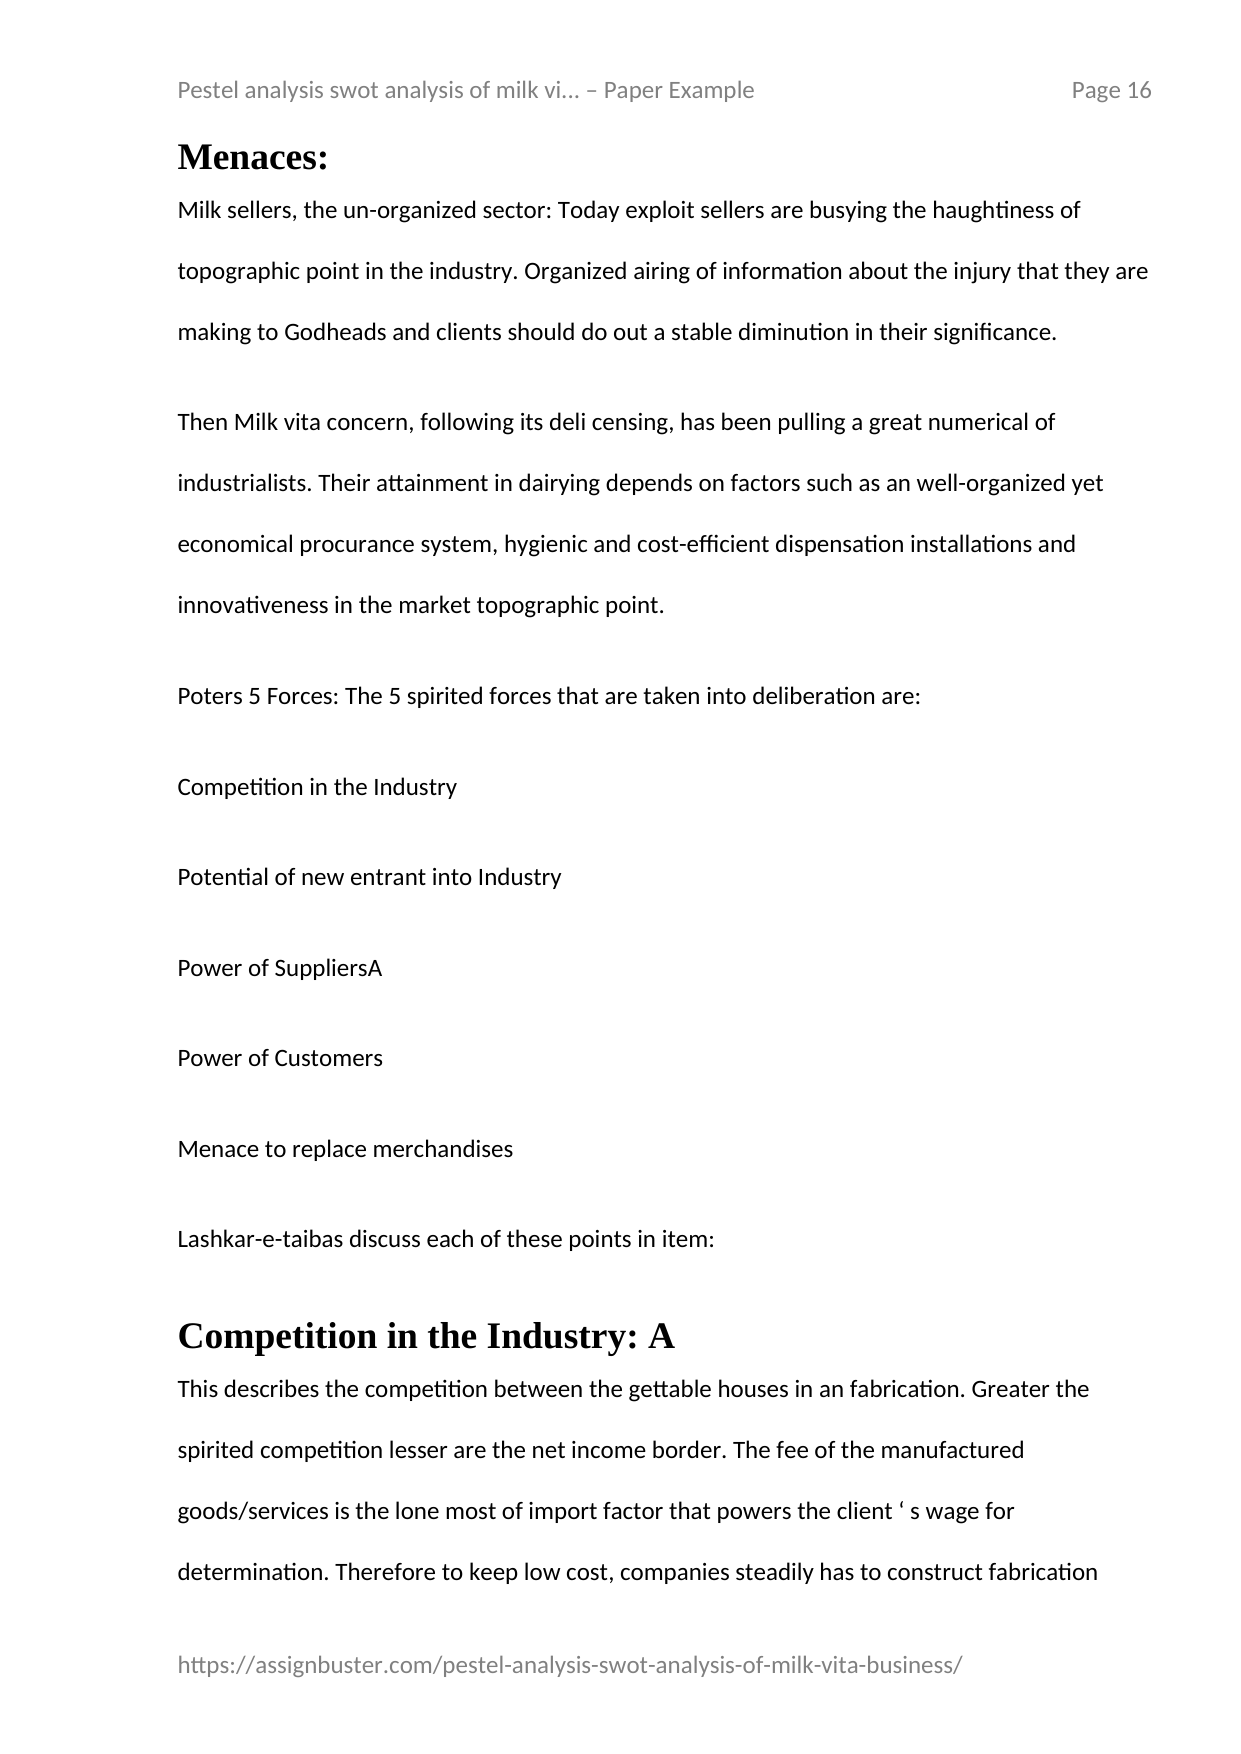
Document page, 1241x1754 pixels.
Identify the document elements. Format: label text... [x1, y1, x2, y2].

text Milk sellers, the un-organized sector: Today exploit sellers are busying the haughtiness of topographic point in the industry. Organized airing of information about the injury that they are making to Godheads and clients should do out a stable diminution in their significance. [177, 194, 1152, 346]
text Lashkar-e-taibas discuss each of these points in item: [177, 1223, 1152, 1254]
text Menace to replace merchandises [177, 1133, 1152, 1163]
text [177, 1373, 1152, 1586]
text Competition in the Industry [177, 771, 1152, 801]
subtitle Competition in the Industry: A [177, 1314, 1152, 1357]
text Then Milk vita concern, following its deli censing, has been pulling a great numerical of industrialists. Their attainment in dairying depends on factors such as an well-organized yet economical procurance system, hygienic and cost-efficient dispensation installations and innovativeness in the market topographic point. [177, 406, 1152, 620]
text Power of Customers [177, 1042, 1152, 1073]
text Power of SuppliersA [177, 952, 1152, 982]
text Poters 5 Forces: The 5 spirited forces that are taken into deliberation are: [177, 680, 1152, 711]
text Potential of new entrant into Industry [177, 861, 1152, 892]
subtitle Menaces: [177, 135, 1152, 178]
